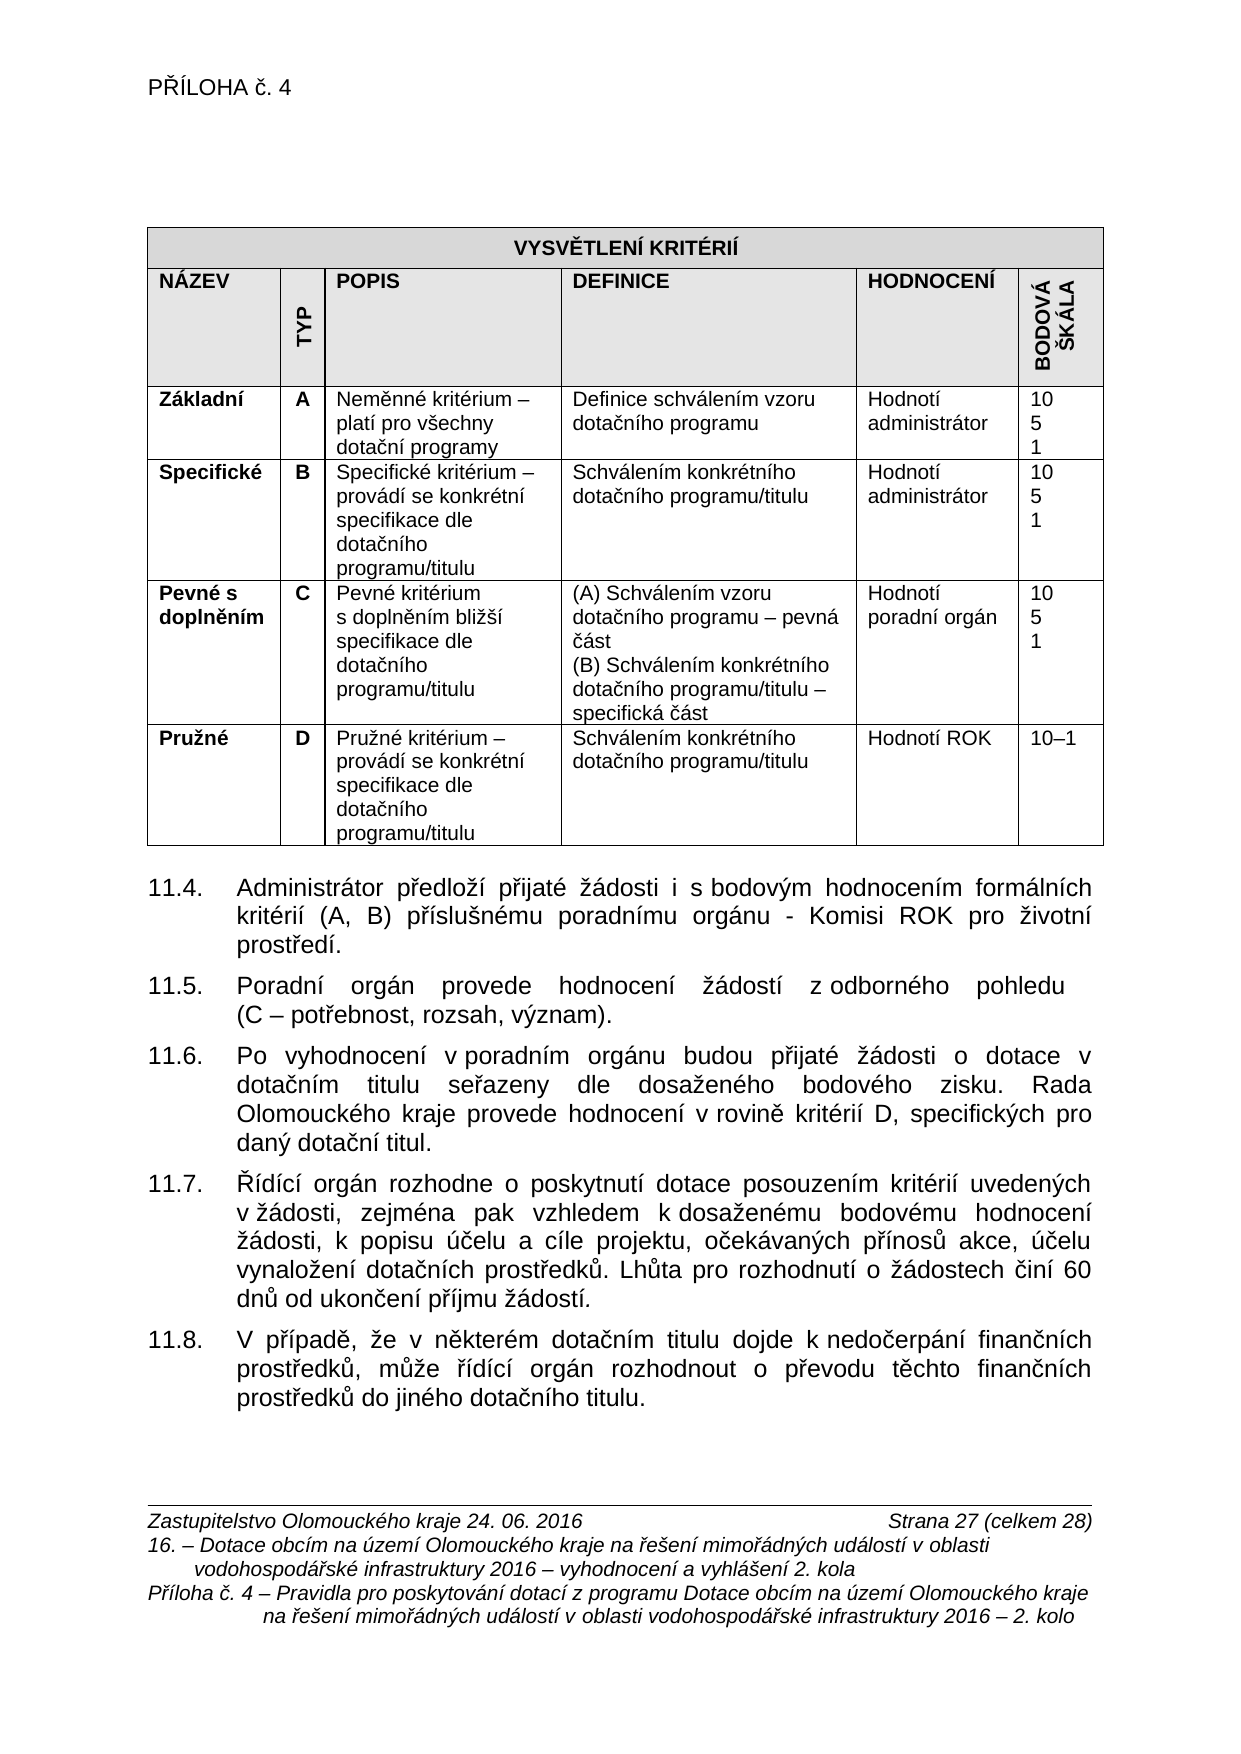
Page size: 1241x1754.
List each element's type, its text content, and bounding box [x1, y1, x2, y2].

table_cell 10 5 1 [1019, 460, 1103, 579]
table_cell Hodnotí poradní orgán [857, 581, 1018, 724]
table_cell B [281, 460, 324, 579]
table_cell HODNOCENÍ [857, 269, 1018, 386]
table_cell BODOVÁ ŠKÁLA [1019, 269, 1103, 386]
list Řídící orgán rozhodne o poskytnutí dotace posouzením kritérií uvedených v žádosti, zejména pak vzhledem k dosaženému bodovému hodnocení žádosti, k popisu účelu a cíle projektu, očekávaných přínosů akce, účelu vynaložení dotačních prostředků. Lhůta pro rozhodnutí o žádostech činí 60 dnů od ukončení příjmu žádostí. [148, 1169, 1092, 1312]
table_cell Hodnotí administrátor [857, 387, 1018, 459]
table_cell Neměnné kritérium – platí pro všechny dotační programy [326, 387, 561, 459]
table_cell DEFINICE [562, 269, 856, 386]
table_cell Schválením konkrétního dotačního programu/titulu [562, 725, 856, 845]
table_cell Pružné [148, 725, 280, 845]
table_cell Pevné kritérium s doplněním bližší specifikace dle dotačního programu/titulu [326, 581, 561, 724]
list V případě, že v některém dotačním titulu dojde k nedočerpání finančních prostředků, může řídící orgán rozhodnout o převodu těchto finančních prostředků do jiného dotačního titulu. [148, 1325, 1092, 1411]
table_cell Hodnotí ROK [857, 725, 1018, 845]
table_cell Specifické kritérium – provádí se konkrétní specifikace dle dotačního programu/titulu [326, 460, 561, 579]
table_cell Schválením konkrétního dotačního programu/titulu [562, 460, 856, 579]
table_cell Základní [148, 387, 280, 459]
list Poradní orgán provede hodnocení žádostí z odborného pohledu (C – potřebnost, rozsah, význam). [148, 971, 1092, 1029]
table_cell (A) Schválením vzoru dotačního programu – pevná část (B) Schválením konkrétního dotačního programu/titulu – specifická část [562, 581, 856, 724]
table_cell Pružné kritérium – provádí se konkrétní specifikace dle dotačního programu/titulu [326, 725, 561, 845]
table_cell TYP [281, 269, 324, 386]
table_cell název [148, 269, 280, 386]
table_cell POPIS [326, 269, 561, 386]
table_cell 10–1 [1019, 725, 1103, 845]
table_cell C [281, 581, 324, 724]
list Po vyhodnocení v poradním orgánu budou přijaté žádosti o dotace v dotačním titulu seřazeny dle dosaženého bodového zisku. Rada Olomouckého kraje provede hodnocení v rovině kritérií D, specifických pro daný dotační titul. [148, 1041, 1092, 1156]
list Administrátor předloží přijaté žádosti i s bodovým hodnocením formálních kritérií (A, B) příslušnému poradnímu orgánu - Komisi ROK pro životní prostředí. [148, 872, 1092, 959]
table_header VYSVĚTLENÍ KRITÉRIÍ [148, 228, 1103, 268]
table_cell 10 5 1 [1019, 387, 1103, 459]
table_cell Definice schválením vzoru dotačního programu [562, 387, 856, 459]
table_cell Pevné s doplněním [148, 581, 280, 724]
table_cell Specifické [148, 460, 280, 579]
table_cell A [281, 387, 324, 459]
table_cell Hodnotí administrátor [857, 460, 1018, 579]
table_cell 10 5 1 [1019, 581, 1103, 724]
table_cell D [281, 725, 324, 845]
